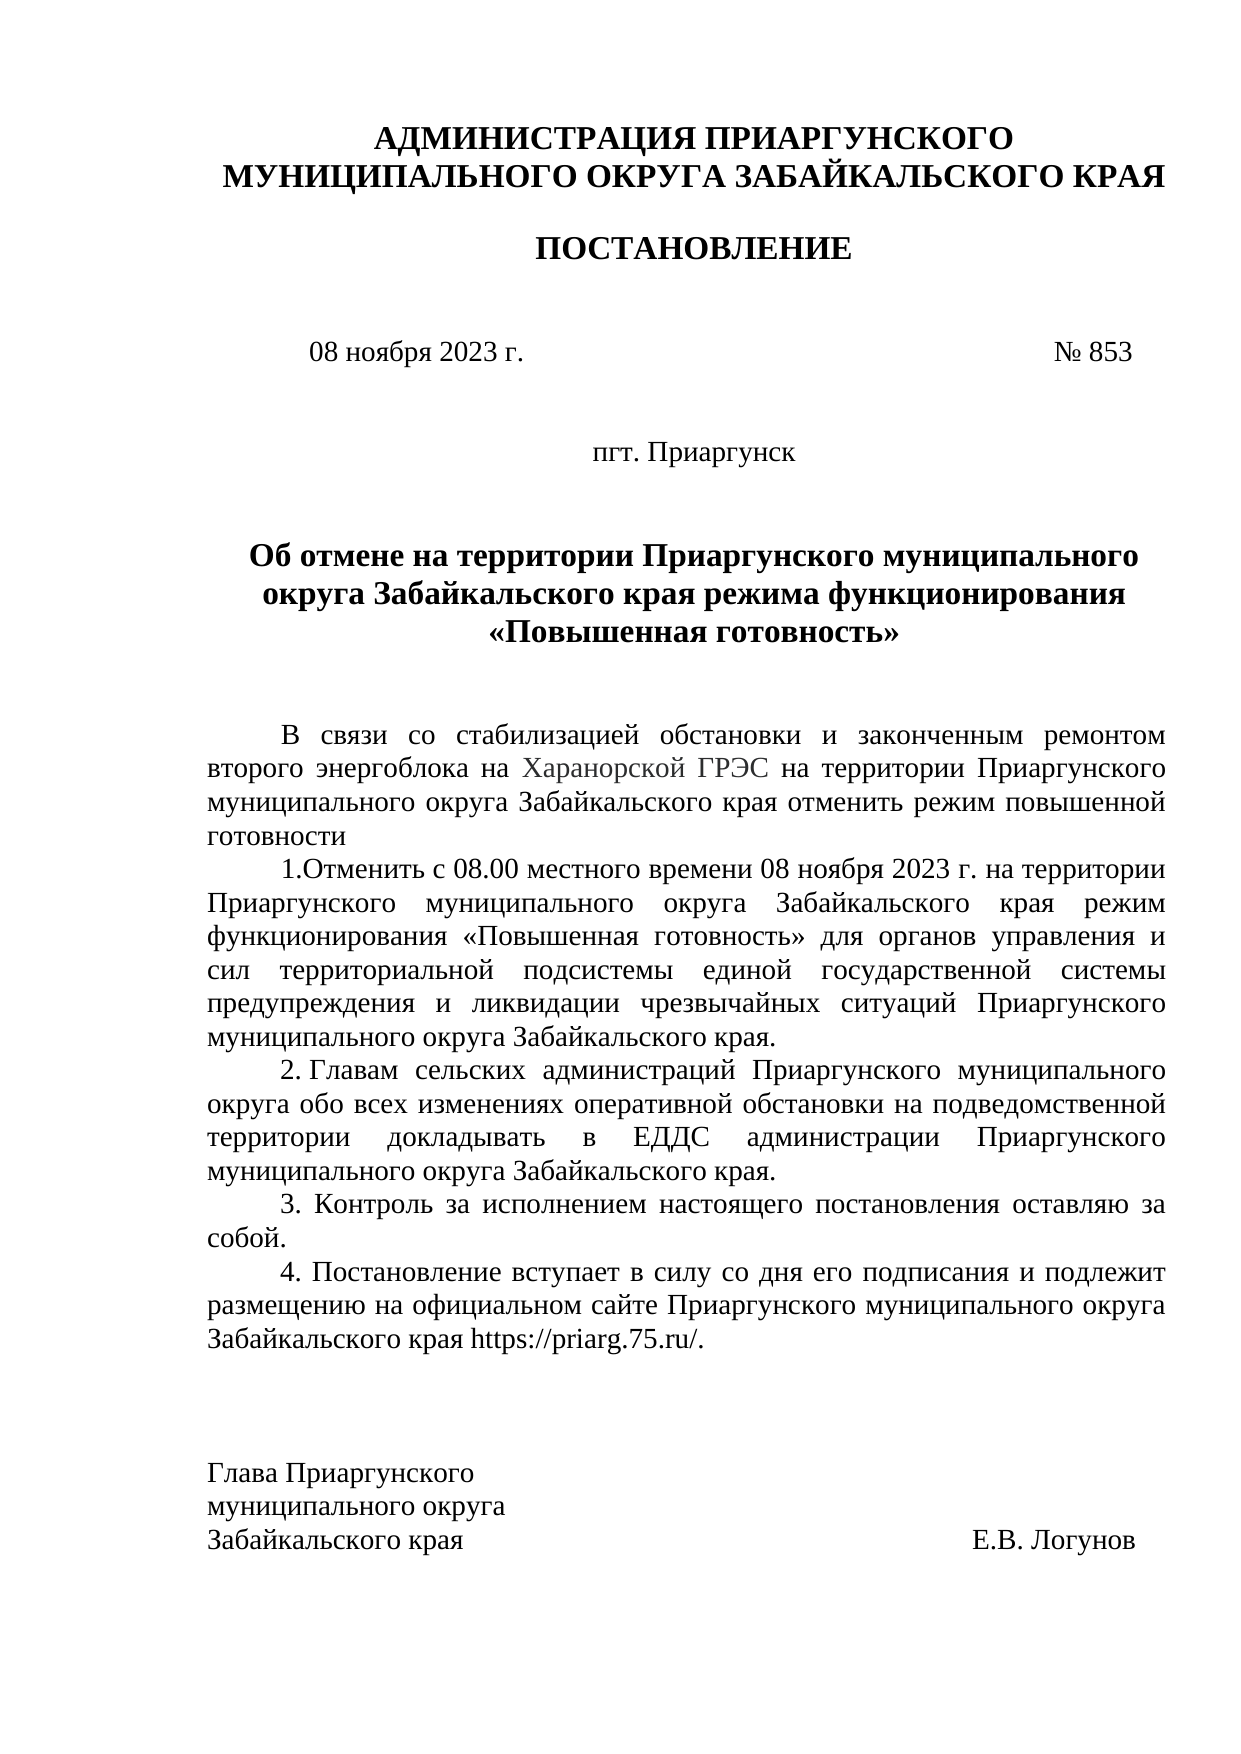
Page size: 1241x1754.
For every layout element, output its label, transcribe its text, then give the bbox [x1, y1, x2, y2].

text АДМИНИСТРАЦИЯ ПРИАРГУНСКОГО [207, 118, 1181, 156]
text муниципального округа [207, 1488, 1167, 1522]
text 1.Отменить с 08.00 местного времени 08 ноября 2023 г. на территории Приаргунского муниципального округа Забайкальского края режим функционирования «Повышенная готовность» для органов управления и сил территориальной подсистемы единой государственной системы предупреждения и ликвидации чрезвычайных ситуаций Приаргунского муниципального округа Забайкальского края. [207, 851, 1167, 1052]
text Глава Приаргунского [207, 1455, 1167, 1488]
text ПОСТАНОВЛЕНИЕ [207, 228, 1181, 267]
text 2. Главам сельских администраций Приаргунского муниципального округа обо всех изменениях оперативной обстановки на подведомственной территории докладывать в ЕДДС администрации Приаргунского муниципального округа Забайкальского края. [207, 1052, 1167, 1187]
text МУНИЦИПАЛЬНОГО ОКРУГА ЗАБАЙКАЛЬСКОГО КРАЯ [207, 156, 1181, 195]
text 4. Постановление вступает в силу со дня его подписания и подлежит размещению на официальном сайте Приаргунского муниципального округа Забайкальского края https://priarg.75.ru/. [207, 1254, 1167, 1354]
text 3. Контроль за исполнением настоящего постановления оставляю за собой. [207, 1187, 1167, 1254]
text Забайкальского края Е.В. Логунов [207, 1522, 1167, 1556]
text В связи со стабилизацией обстановки и законченным ремонтом второго энергоблока на Харанорской ГРЭС на территории Приаргунского муниципального округа Забайкальского края отменить режим повышенной готовности [207, 717, 1167, 851]
text 08 ноября 2023 г. № 853 [207, 334, 1181, 367]
text пгт. Приаргунск [207, 434, 1181, 468]
text Об отмене на территории Приаргунского муниципального округа Забайкальского края режима функционирования «Повышенная готовность» [207, 535, 1181, 650]
